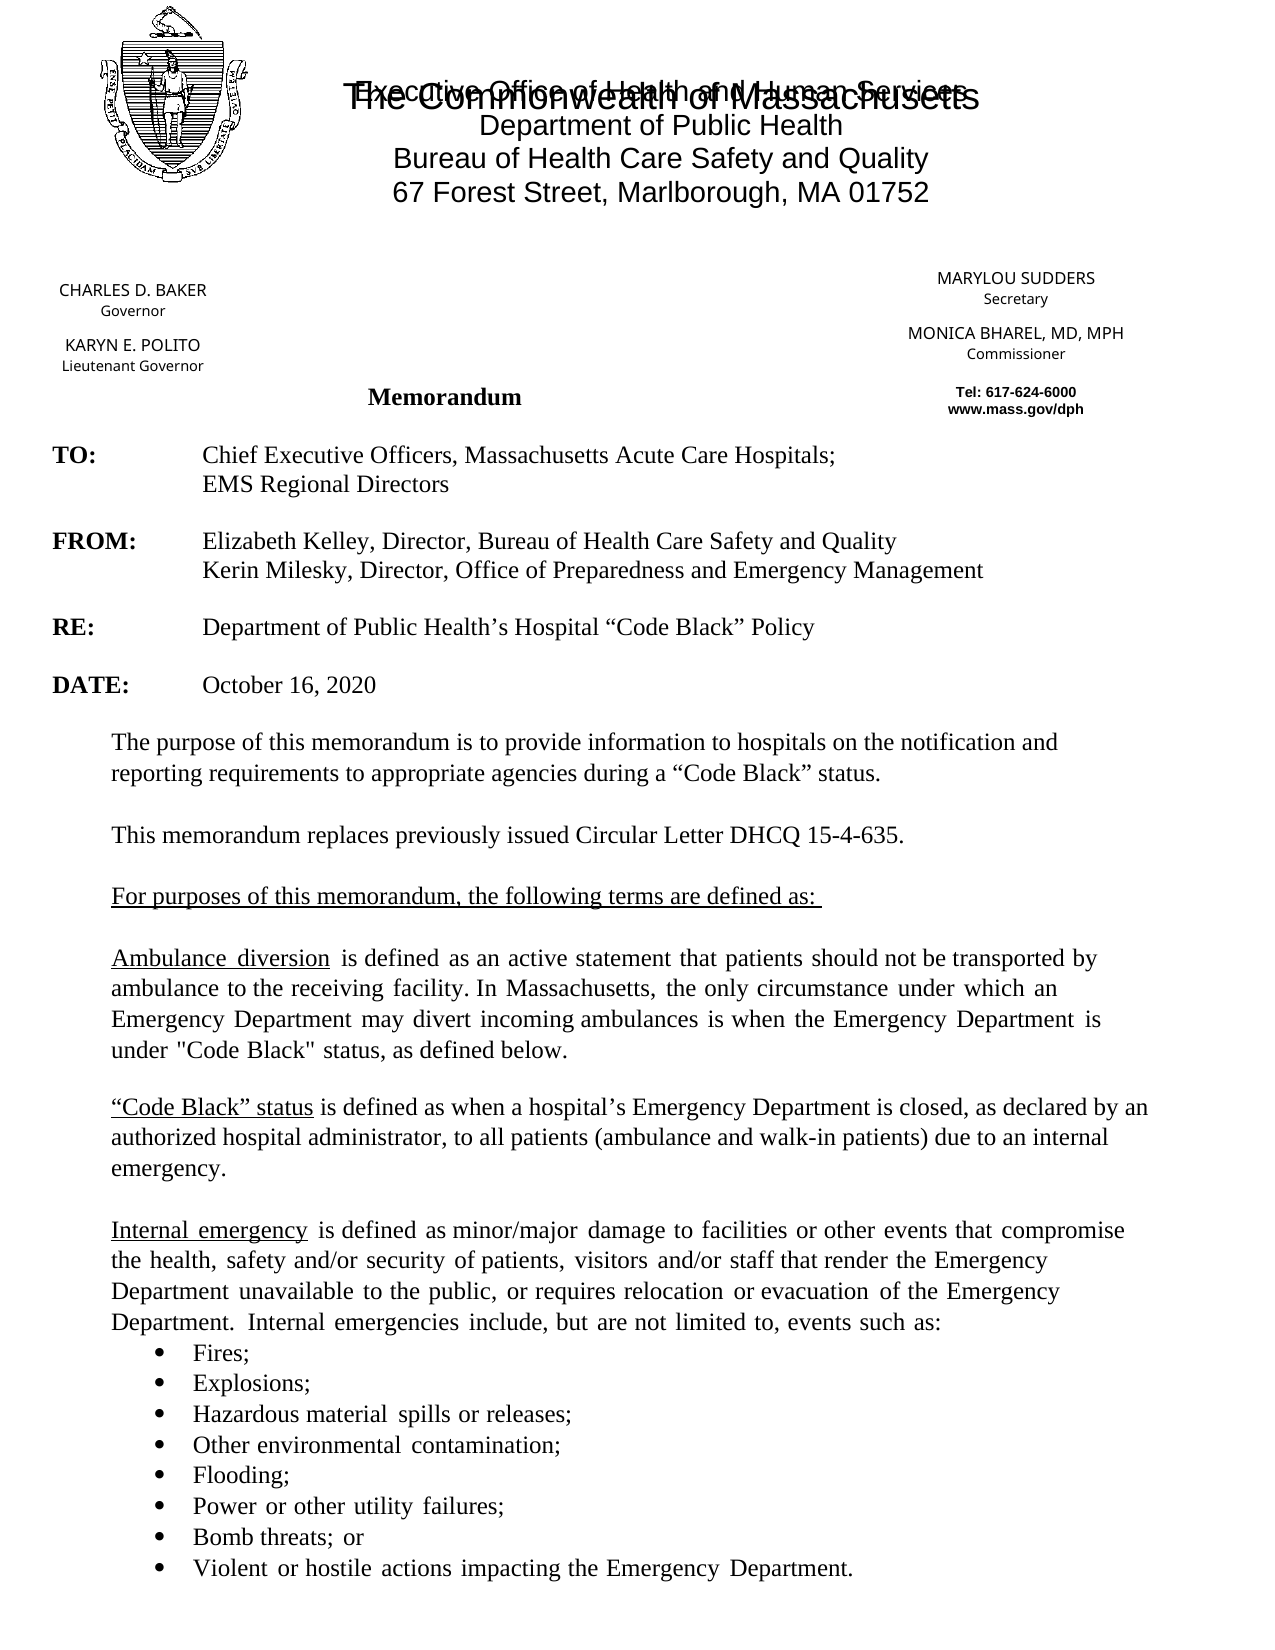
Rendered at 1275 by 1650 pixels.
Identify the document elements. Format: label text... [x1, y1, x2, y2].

list Power or other utility failures; [155, 1491, 1155, 1520]
text “Code Black” status is defined as when a hospital’s Emergency Department is closed, as declared by an authorized hospital administrator, to all patients (ambulance and walk-in patients) due to an internal emergency. [111, 1092, 1155, 1182]
text The purpose of this memorandum is to provide information to hospitals on the notification and reporting requirements to appropriate agencies during a “Code Black” status. [111, 727, 1155, 787]
text Memorandum [343, 382, 856, 411]
text Ambulance diversion is defined as an active statement that patients should not be transported by ambulance to the receiving facility. In Massachusetts, the only circumstance under which an Emergency Department may divert incoming ambulances is when the Emergency Department is under "Code Black" status, as defined below. [111, 943, 1155, 1063]
picture [97, 0, 256, 189]
list Other environmental contamination; [155, 1430, 1155, 1458]
list Hazardous material spills or releases; [155, 1399, 1155, 1428]
text EMS Regional Directors [52, 469, 1167, 497]
list Violent or hostile actions impacting the Emergency Department. [155, 1553, 1155, 1581]
text DATE: October 16, 2020 [52, 670, 1167, 699]
text RE: Department of Public Health’s Hospital “Code Black” Policy [52, 612, 1167, 641]
text Kerin Milesky, Director, Office of Preparedness and Emergency Management [52, 555, 1167, 584]
text This memorandum replaces previously issued Circular Letter DHCQ 15-4-635. [111, 820, 1155, 848]
text FROM: Elizabeth Kelley, Director, Bureau of Health Care Safety and Quality [52, 526, 1167, 555]
text Executive Office of Health and Human Services [300, 74, 1022, 108]
list Flooding; [155, 1461, 1155, 1489]
list Explosions; [155, 1368, 1155, 1397]
text Internal emergency is defined as minor/major damage to facilities or other events that compromise the health, safety and/or security of patients, visitors and/or staff that render the Emergency Department unavailable to the public, or requires relocation or evacuation of the Emergency Department. Internal emergencies include, but are not limited to, events such as: [111, 1215, 1155, 1336]
text Department of Public Health Bureau of Health Care Safety and Quality [300, 108, 1022, 175]
list Bomb threats; or [155, 1522, 1155, 1551]
text For purposes of this memorandum, the following terms are defined as: [111, 881, 1155, 910]
text TO: Chief Executive Officers, Massachusetts Acute Care Hospitals; [52, 440, 1167, 469]
list Fires; [155, 1338, 1155, 1366]
